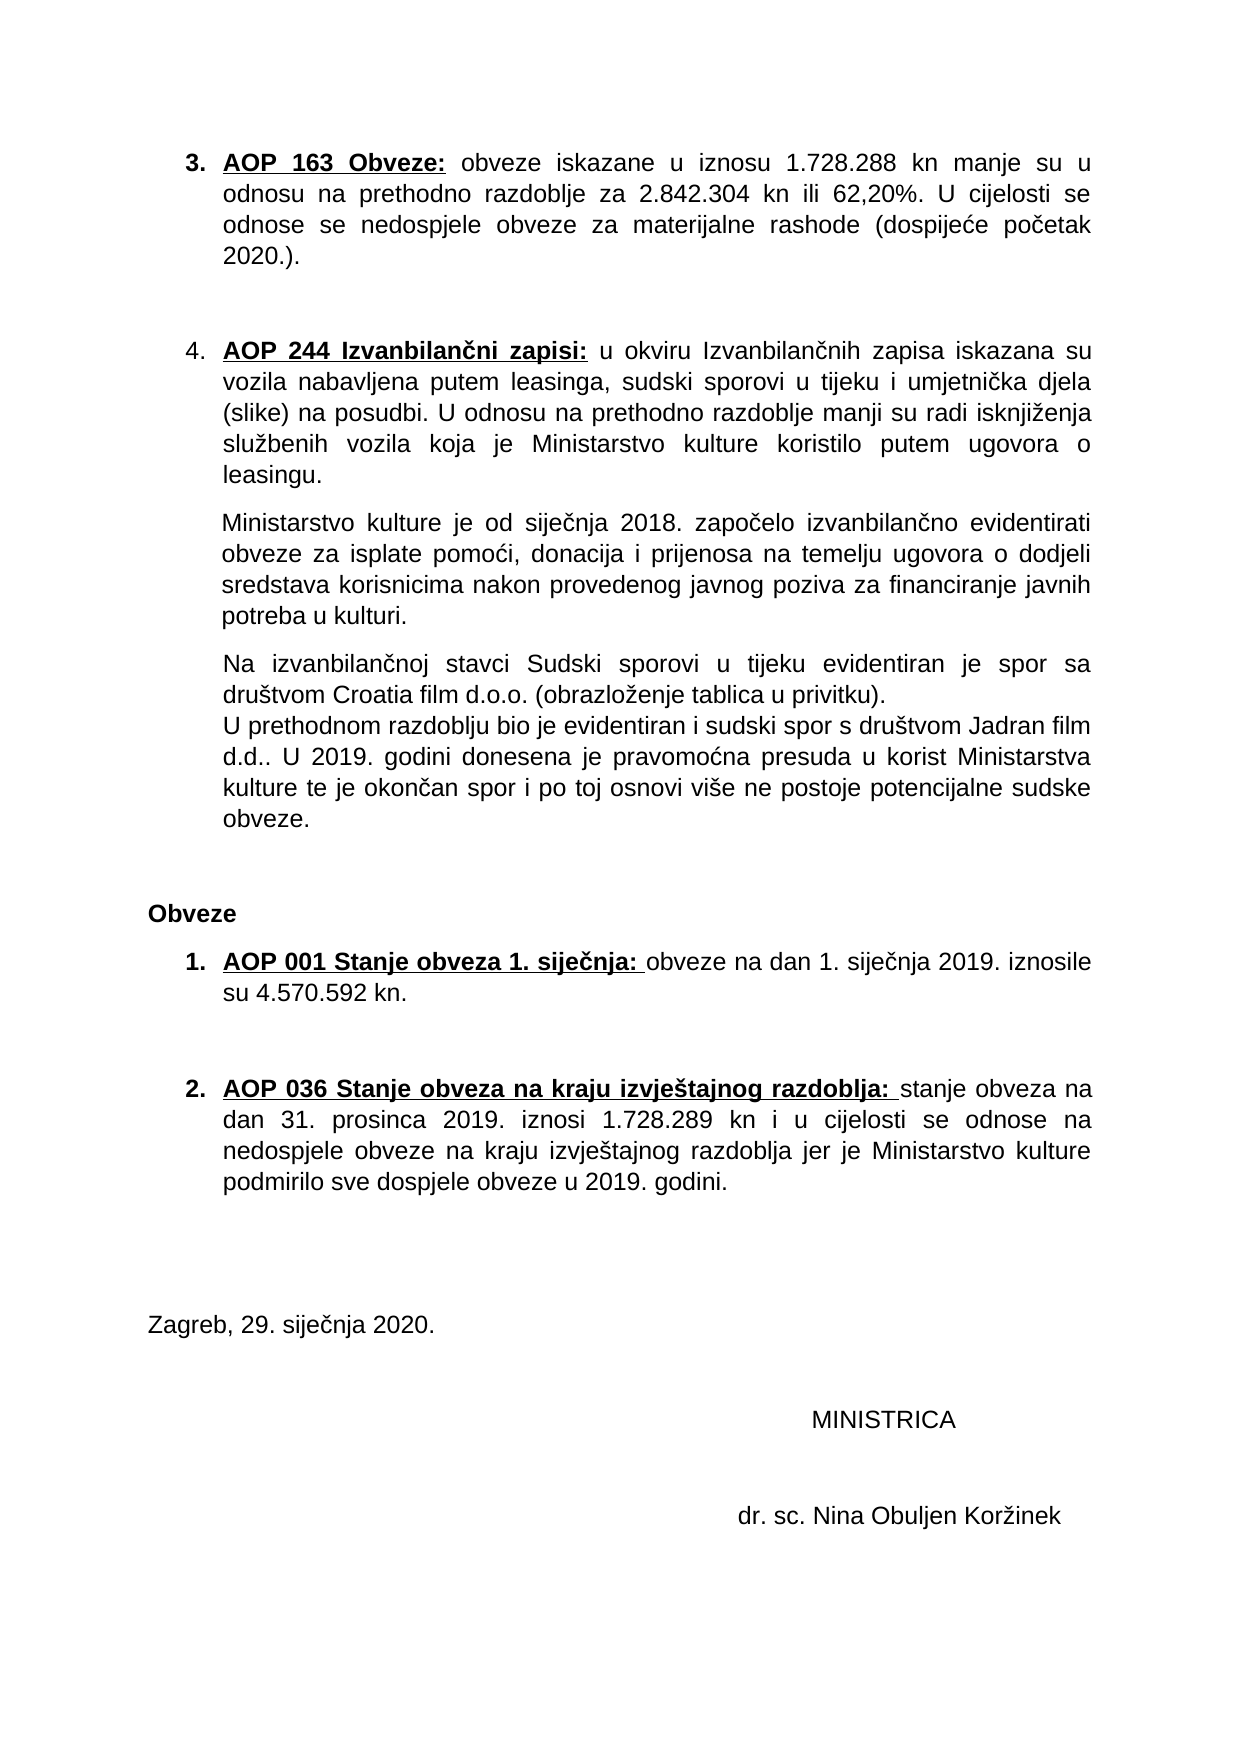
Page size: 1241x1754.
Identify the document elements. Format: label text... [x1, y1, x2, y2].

list AOP 244 Izvanbilančni zapisi: u okviru Izvanbilančnih zapisa iskazana su vozila nabavljena putem leasinga, sudski sporovi u tijeku i umjetnička djela (slike) na posudbi. U odnosu na prethodno razdoblje manji su radi isknjiženja službenih vozila koja je Ministarstvo kulture koristilo putem ugovora o leasingu. [185, 336, 1093, 489]
text Obveze [148, 899, 1093, 928]
list U prethodnom razdoblju bio je evidentiran i sudski spor s društvom Jadran film d.d.. U 2019. godini donesena je pravomoćna presuda u korist Ministarstva kulture te je okončan spor i po toj osnovi više ne postoje potencijalne sudske obveze. [223, 711, 1093, 833]
list Na izvanbilančnoj stavci Sudski sporovi u tijeku evidentiran je spor sa društvom Croatia film d.o.o. (obrazloženje tablica u privitku). [223, 649, 1093, 709]
list AOP 163 Obveze: obveze iskazane u iznosu 1.728.288 kn manje su u odnosu na prethodno razdoblje za 2.842.304 kn ili 62,20%. U cijelosti se odnose se nedospjele obveze za materijalne rashode (dospijeće početak 2020.). [185, 148, 1093, 269]
text Zagreb, 29. siječnja 2020. [148, 1310, 1093, 1339]
list AOP 036 Stanje obveza na kraju izvještajnog razdoblja: stanje obveza na dan 31. prosinca 2019. iznosi 1.728.289 kn i u cijelosti se odnose na nedospjele obveze na kraju izvještajnog razdoblja jer je Ministarstvo kulture podmirilo sve dospjele obveze u 2019. godini. [185, 1074, 1093, 1196]
list AOP 001 Stanje obveza 1. siječnja: obveze na dan 1. siječnja 2019. iznosile su 4.570.592 kn. [185, 947, 1093, 1007]
text dr. sc. Nina Obuljen Koržinek [148, 1501, 1093, 1529]
text MINISTRICA [738, 1405, 1093, 1434]
text Ministarstvo kulture je od siječnja 2018. započelo izvanbilančno evidentirati obveze za isplate pomoći, donacija i prijenosa na temelju ugovora o dodjeli sredstava korisnicima nakon provedenog javnog poziva za financiranje javnih potreba u kulturi. [221, 508, 1093, 630]
